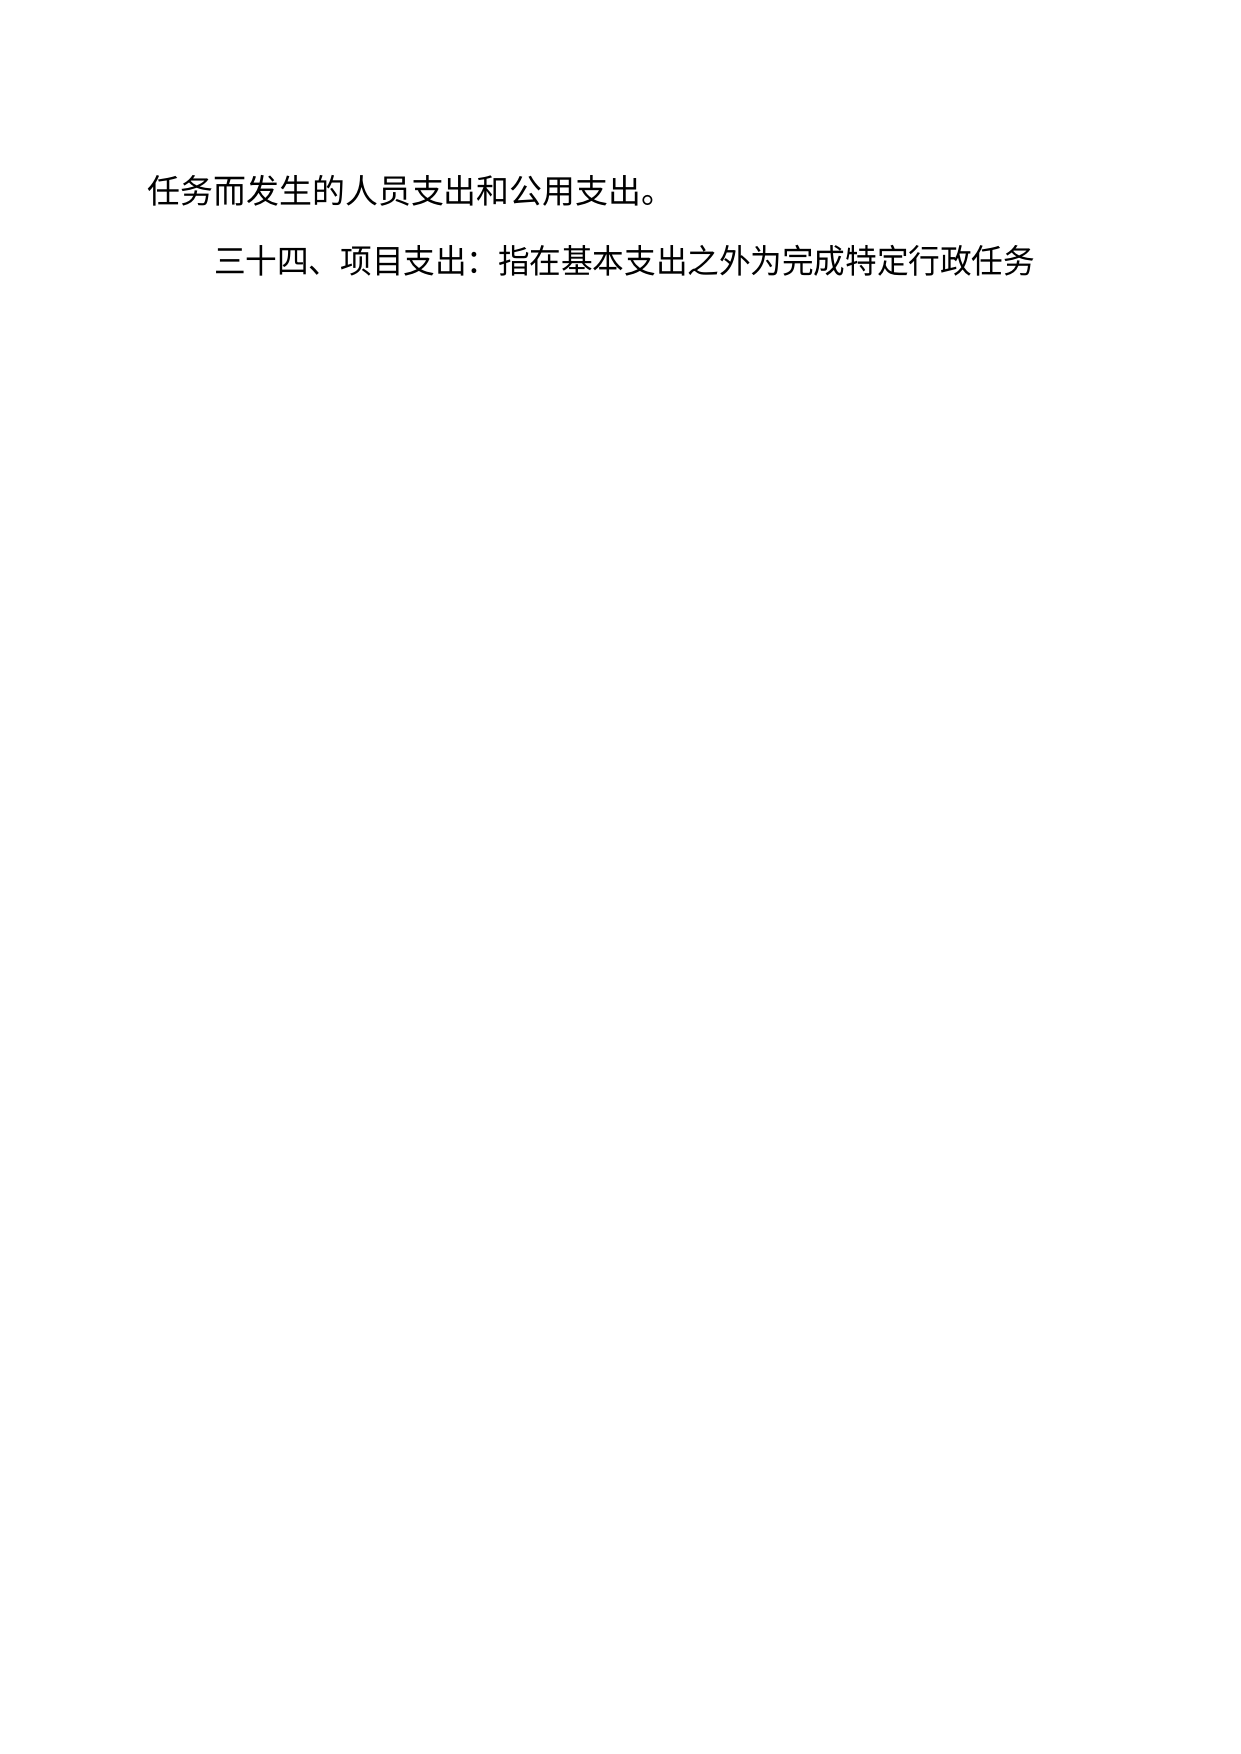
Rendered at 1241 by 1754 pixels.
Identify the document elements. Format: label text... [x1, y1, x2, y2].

text 三十四、项目支出：指在基本支出之外为完成特定行政任务 [214, 235, 1138, 283]
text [147, 164, 1088, 213]
